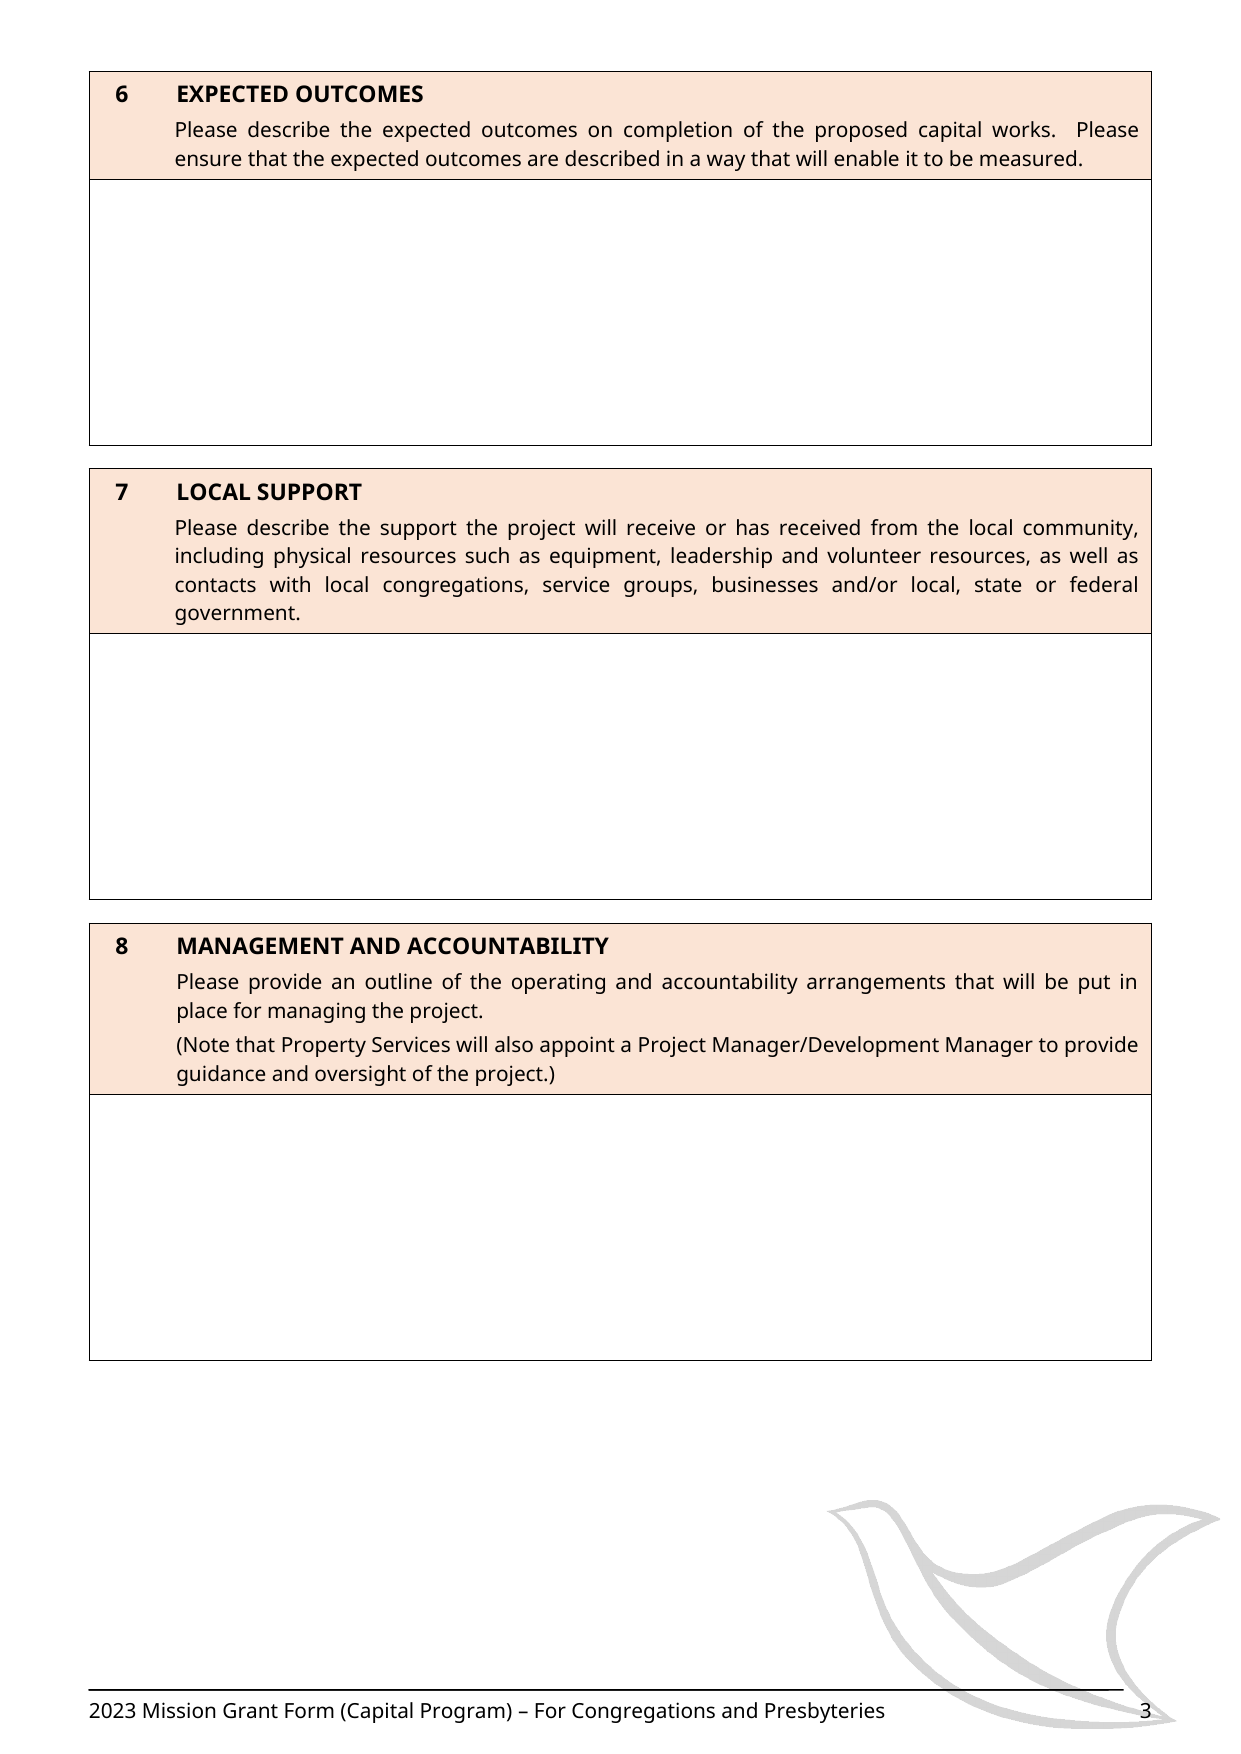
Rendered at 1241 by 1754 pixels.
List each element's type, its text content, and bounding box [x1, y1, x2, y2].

table_cell [826, 1500, 1221, 1729]
table_header EXPECTED OUTCOMES Please describe the expected outcomes on completion of the proposed capital works. Please ensure that the expected outcomes are described in a way that will enable it to be measured. [90, 72, 1151, 179]
table_cell [90, 1095, 1151, 1359]
table_header MANAGEMENT AND ACCOUNTABILITY Please provide an outline of the operating and accountability arrangements that will be put in place for managing the project. (Note that Property Services will also appoint a Project Manager/Development Manager to provide guidance and oversight of the project.) [90, 924, 1151, 1094]
table_header LOCAL SUPPORT Please describe the support the project will receive or has received from the local community, including physical resources such as equipment, leadership and volunteer resources, as well as contacts with local congregations, service groups, businesses and/or local, state or federal government. [90, 469, 1151, 633]
table_cell [90, 180, 1151, 444]
table_cell [90, 634, 1151, 899]
